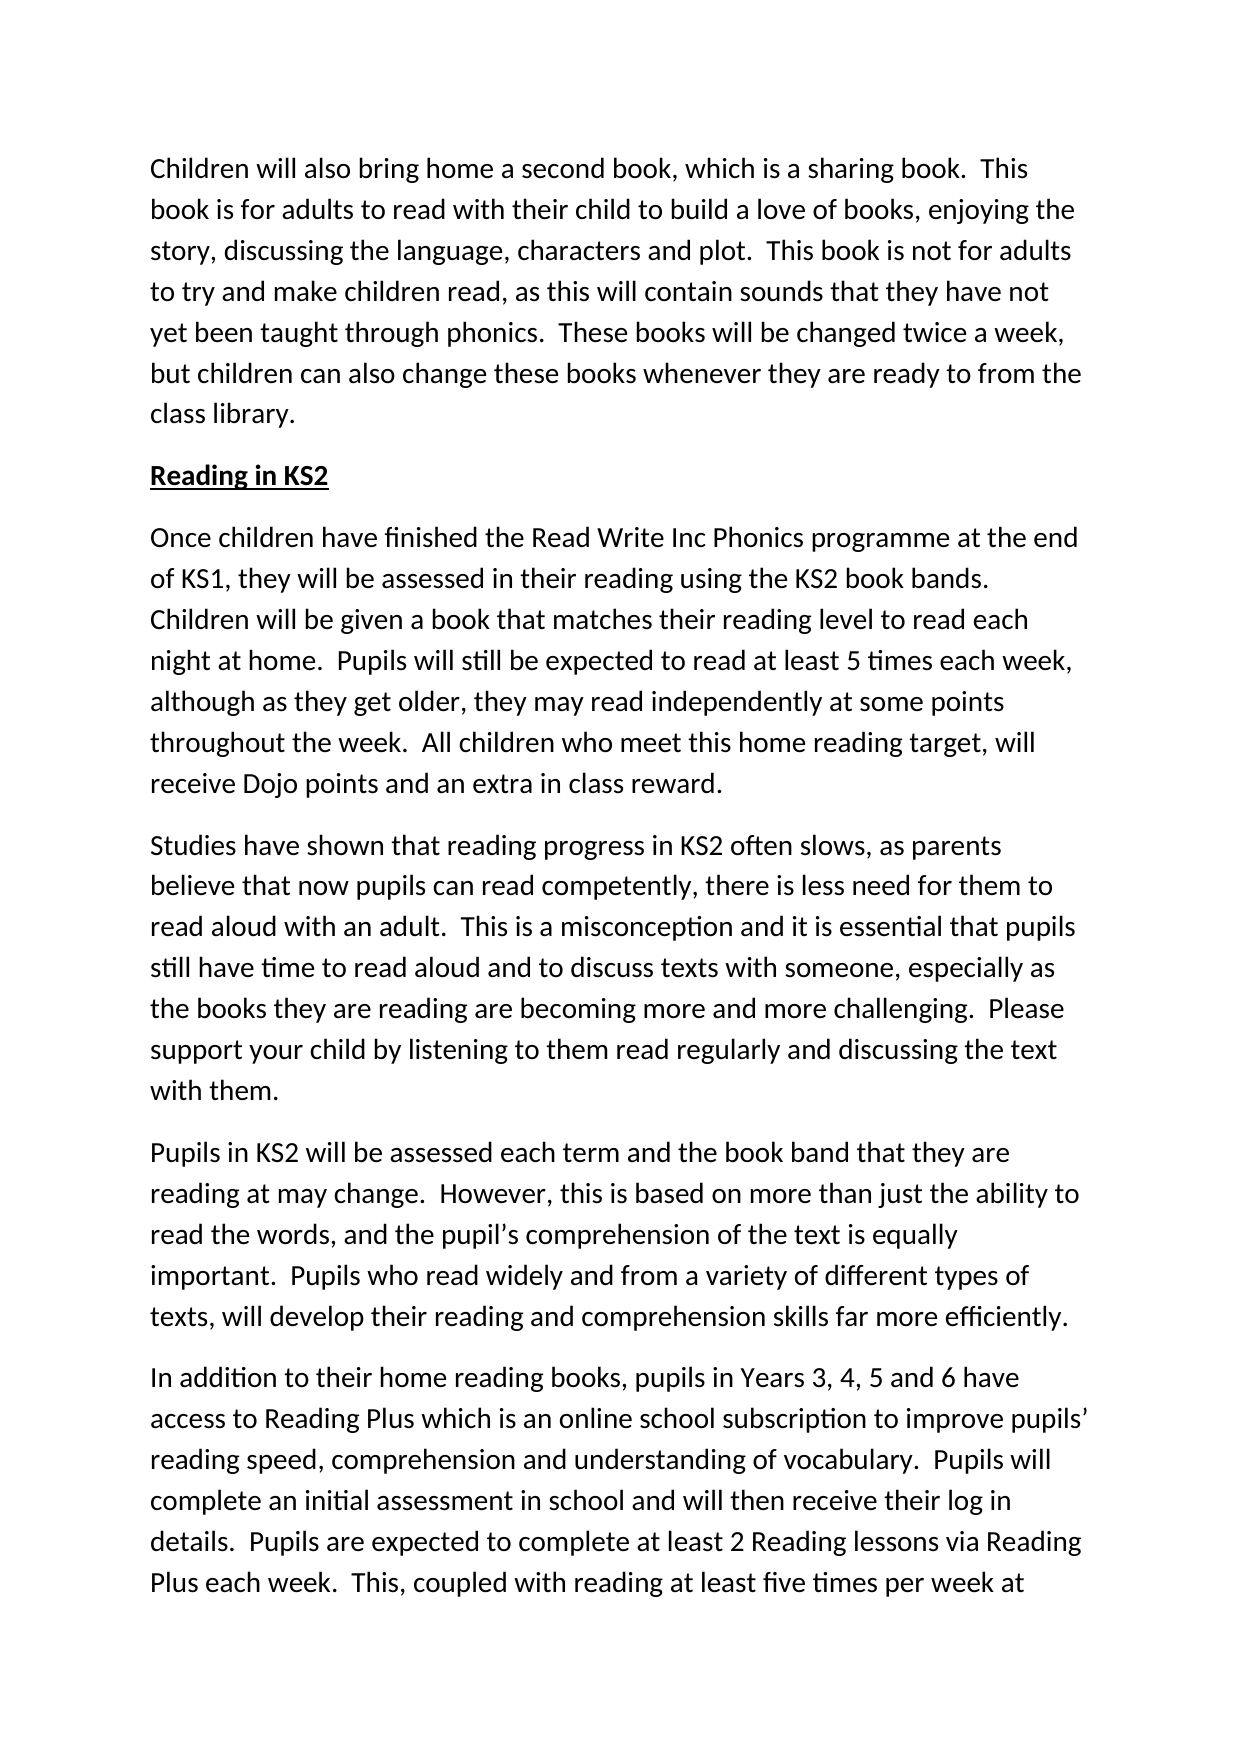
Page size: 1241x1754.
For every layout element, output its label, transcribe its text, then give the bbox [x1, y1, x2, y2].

text Children will also bring home a second book, which is a sharing book. This book is for adults to read with their child to build a love of books, enjoying the story, discussing the language, characters and plot. This book is not for adults to try and make children read, as this will contain sounds that they have not yet been taught through phonics. These books will be changed twice a week, but children can also change these books whenever they are ready to from the class library. [150, 150, 1090, 431]
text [150, 1359, 1090, 1600]
text Studies have shown that reading progress in KS2 often slows, as parents believe that now pupils can read competently, there is less need for them to read aloud with an adult. This is a misconception and it is essential that pupils still have time to read aloud and to discuss texts with someone, especially as the books they are reading are becoming more and more challenging. Please support your child by listening to them read regularly and discussing the text with them. [150, 827, 1090, 1108]
text Reading in KS2 [150, 457, 1090, 493]
text Once children have finished the Read Write Inc Phonics programme at the end of KS1, they will be assessed in their reading using the KS2 book bands. Children will be given a book that matches their reading level to read each night at home. Pupils will still be expected to read at least 5 times each week, although as they get older, they may read independently at some points throughout the week. All children who meet this home reading target, will receive Dojo points and an extra in class reward. [150, 519, 1090, 800]
text Pupils in KS2 will be assessed each term and the book band that they are reading at may change. However, this is based on more than just the ability to read the words, and the pupil’s comprehension of the text is equally important. Pupils who read widely and from a variety of different types of texts, will develop their reading and comprehension skills far more efficiently. [150, 1134, 1090, 1333]
